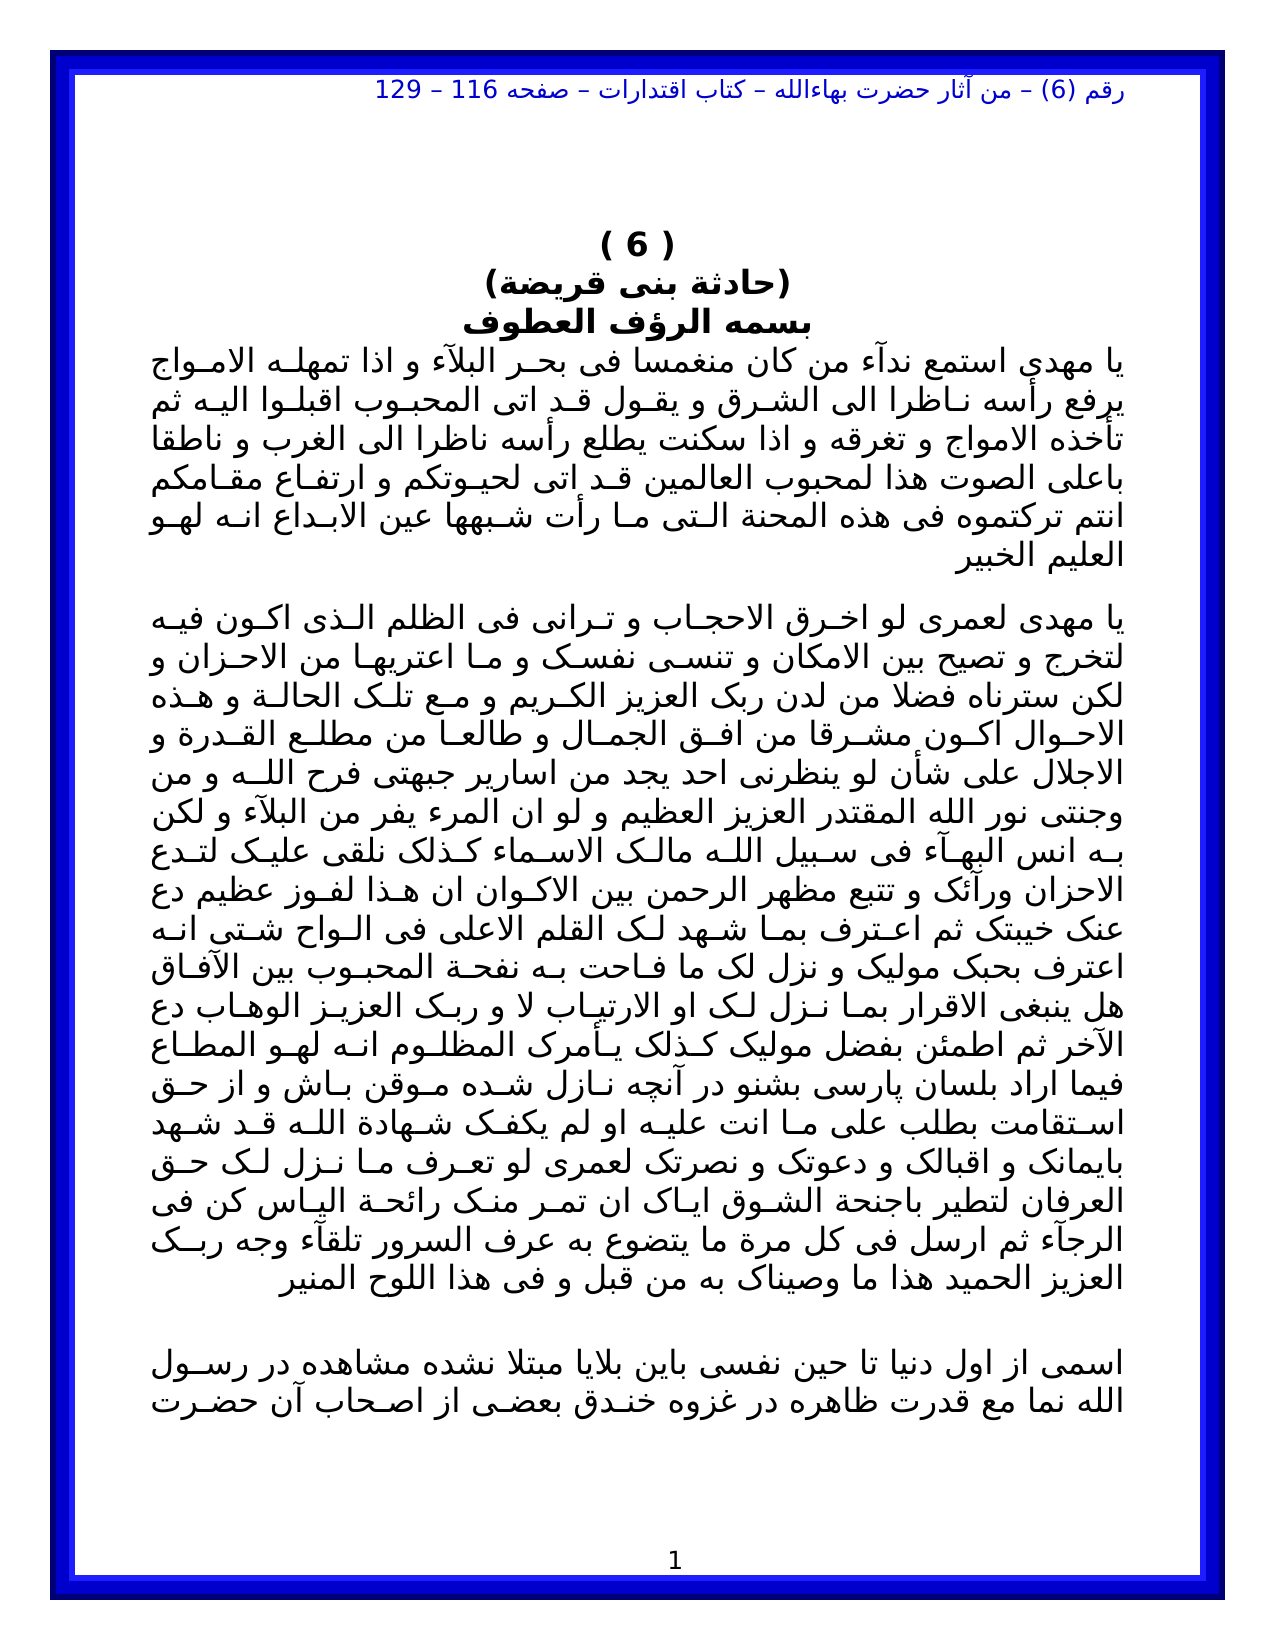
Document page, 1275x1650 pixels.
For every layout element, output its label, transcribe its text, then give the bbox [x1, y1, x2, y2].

text (حادثة بنی قریضة) [150, 264, 1125, 303]
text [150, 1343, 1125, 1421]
text یا مهدی لعمری لو اخرق الاحجاب و ترانی فی الظلم الذی اکون فیه لتخرج و تصیح بین الامکان و تنسی نفسک و ما اعتریها من الاحزان و لکن سترناه فضلا من لدن ربک العزیز الکریم و مع تلک الحالة و هذه الاحوال اکون مشرقا من افق الجمال و طالعا من مطلع القدرة و الاجلال علی شأن لو ینظرنی احد یجد من اساریر جبهتی فرح الله و من وجنتی نور الله المقتدر العزیز العظیم و لو ان المرء یفر من البلآء و لکن به انس البهآء فی سبیل الله مالک الاسماء کذلک نلقی علیک لتدع الاحزان ورآئک و تتبع مظهر الرحمن بین الاکوان ان هذا لفوز عظیم دع عنک خیبتک ثم اعترف بما شهد لک القلم الاعلی فی الواح شتی انه اعترف بحبک مولیک و نزل لک ما فاحت به نفحة المحبوب بین الآفاق هل ینبغی الاقرار بما نزل لک او الارتیاب لا و ربک العزیز الوهاب دع الآخر ثم اطمئن بفضل مولیک کذلک یأمرک المظلوم انه لهو المطاع فیما اراد بلسان پارسی بشنو در آنچه نازل شده موقن باش و از حق استقامت بطلب علی ما انت علیه او لم یکفک شهادة الله قد شهد بایمانک و اقبالک و دعوتک و نصرتک لعمری لو تعرف ما نزل لک حق العرفان لتطیر باجنحة الشوق ایاک ان تمر منک رائحة الیاس کن فی الرجآء ثم ارسل فی کل مرة ما یتضوع به عرف السرور تلقآء وجه ربک العزیز الحمید هذا ما وصیناک به من قبل و فی هذا اللوح المنیر [150, 598, 1125, 1298]
text ( 6 ) [150, 225, 1125, 264]
text یا مهدی استمع ندآء من کان منغمسا فی بحر البلآء و اذا تمهله الامواج یرفع رأسه ناظرا الی الشرق و یقول قد اتی المحبوب اقبلوا الیه ثم تأخذه الامواج و تغرقه و اذا سکنت یطلع رأسه ناظرا الی الغرب و ناطقا باعلی الصوت هذا لمحبوب العالمین قد اتی لحیوتکم و ارتفاع مقامکم انتم ترکتموه فی هذه المحنة التی ما رأت شبهها عین الابداع انه لهو العلیم الخبیر [150, 342, 1125, 575]
text بسمه الرؤف العطوف [150, 303, 1125, 342]
